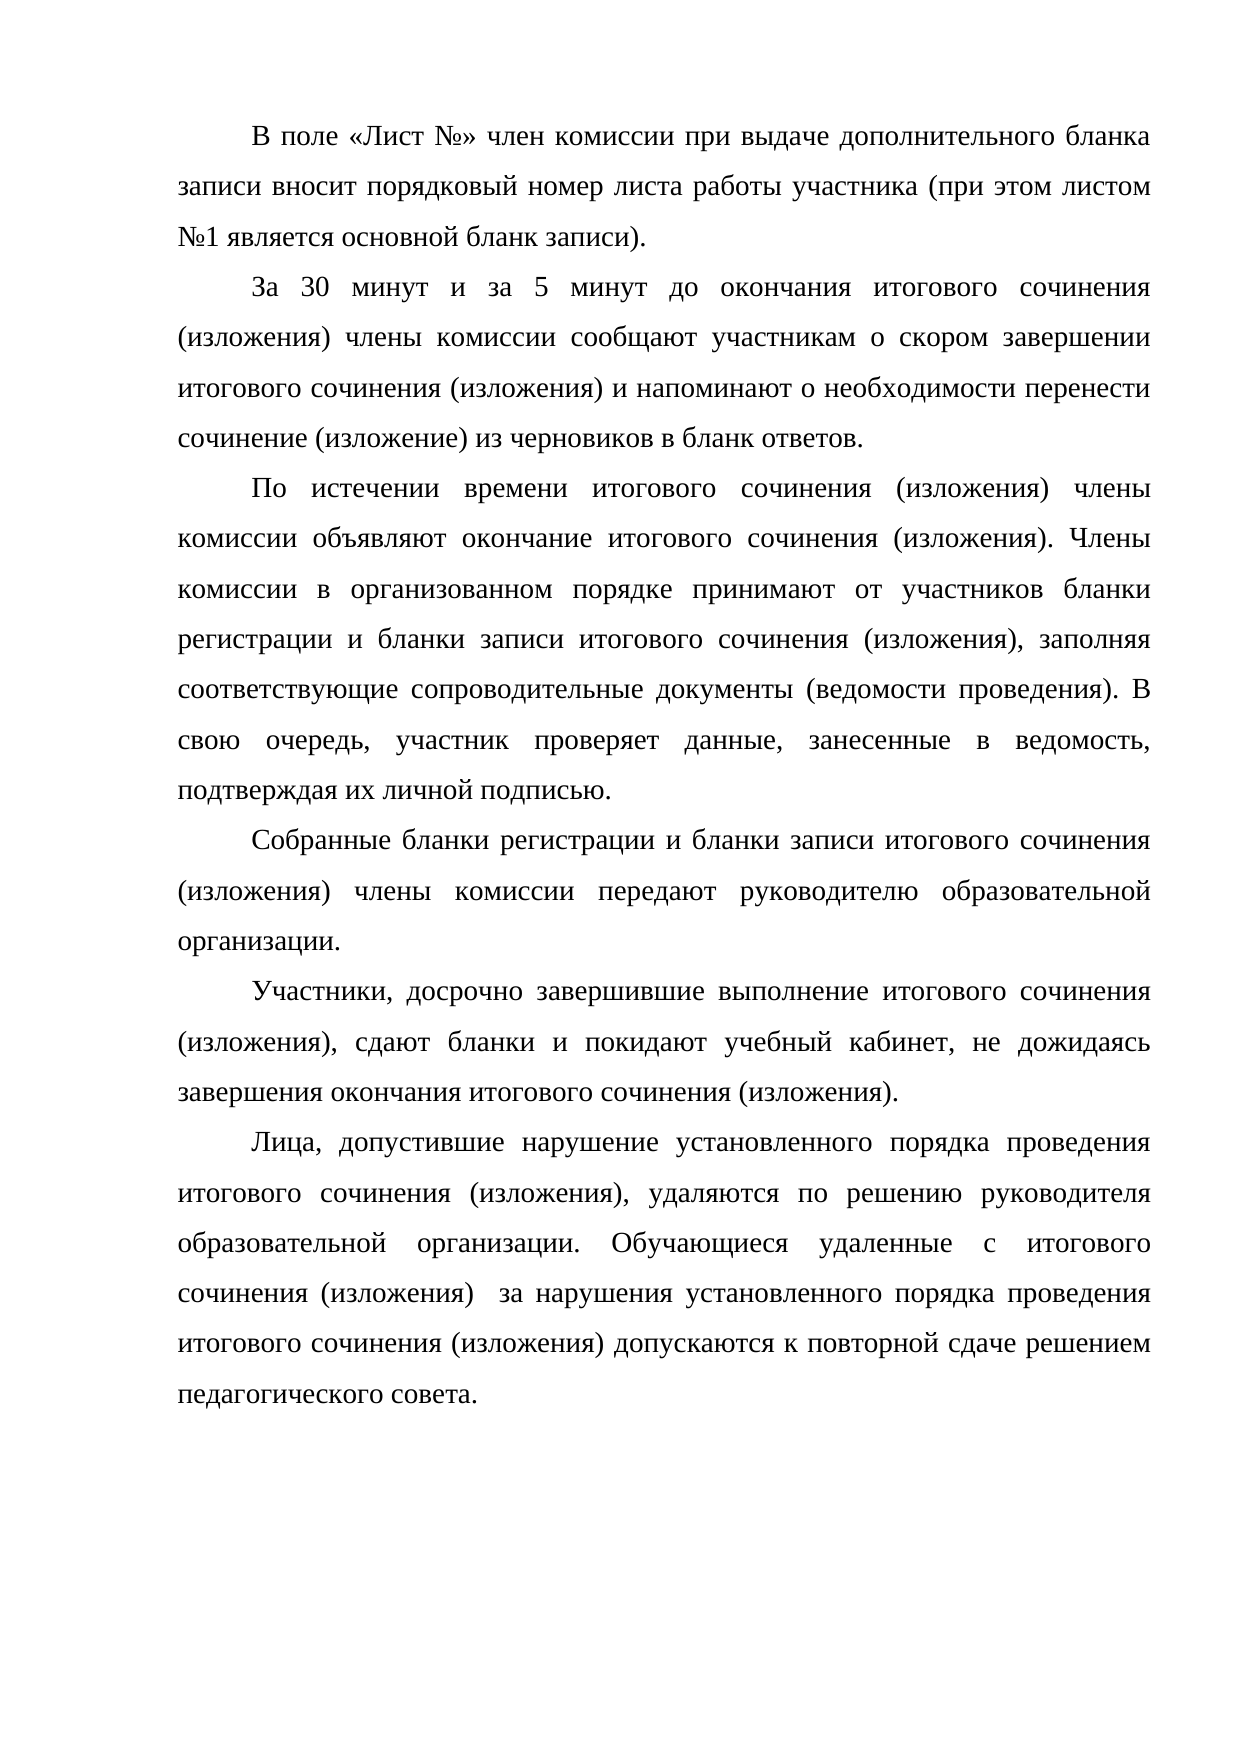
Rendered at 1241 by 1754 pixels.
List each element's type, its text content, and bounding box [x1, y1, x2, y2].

text За 30 минут и за 5 минут до окончания итогового сочинения (изложения) члены комиссии сообщают участникам о скором завершении итогового сочинения (изложения) и напоминают о необходимости перенести сочинение (изложение) из черновиков в бланк ответов. [177, 269, 1152, 453]
text Собранные бланки регистрации и бланки записи итогового сочинения (изложения) члены комиссии передают руководителю образовательной организации. [177, 822, 1152, 957]
text Лица, допустившие нарушение установленного порядка проведения итогового сочинения (изложения), удаляются по решению руководителя образовательной организации. Обучающиеся удаленные с итогового сочинения (изложения) за нарушения установленного порядка проведения итогового сочинения (изложения) допускаются к повторной сдаче решением педагогического совета. [177, 1124, 1152, 1409]
text В поле «Лист №» член комиссии при выдаче дополнительного бланка записи вносит порядковый номер листа работы участника (при этом листом №1 является основной бланк записи). [177, 118, 1152, 252]
text Участники, досрочно завершившие выполнение итогового сочинения (изложения), сдают бланки и покидают учебный кабинет, не дожидаясь завершения окончания итогового сочинения (изложения). [177, 973, 1152, 1108]
text По истечении времени итогового сочинения (изложения) члены комиссии объявляют окончание итогового сочинения (изложения). Члены комиссии в организованном порядке принимают от участников бланки регистрации и бланки записи итогового сочинения (изложения), заполняя соответствующие сопроводительные документы (ведомости проведения). В свою очередь, участник проверяет данные, занесенные в ведомость, подтверждая их личной подписью. [177, 470, 1152, 806]
